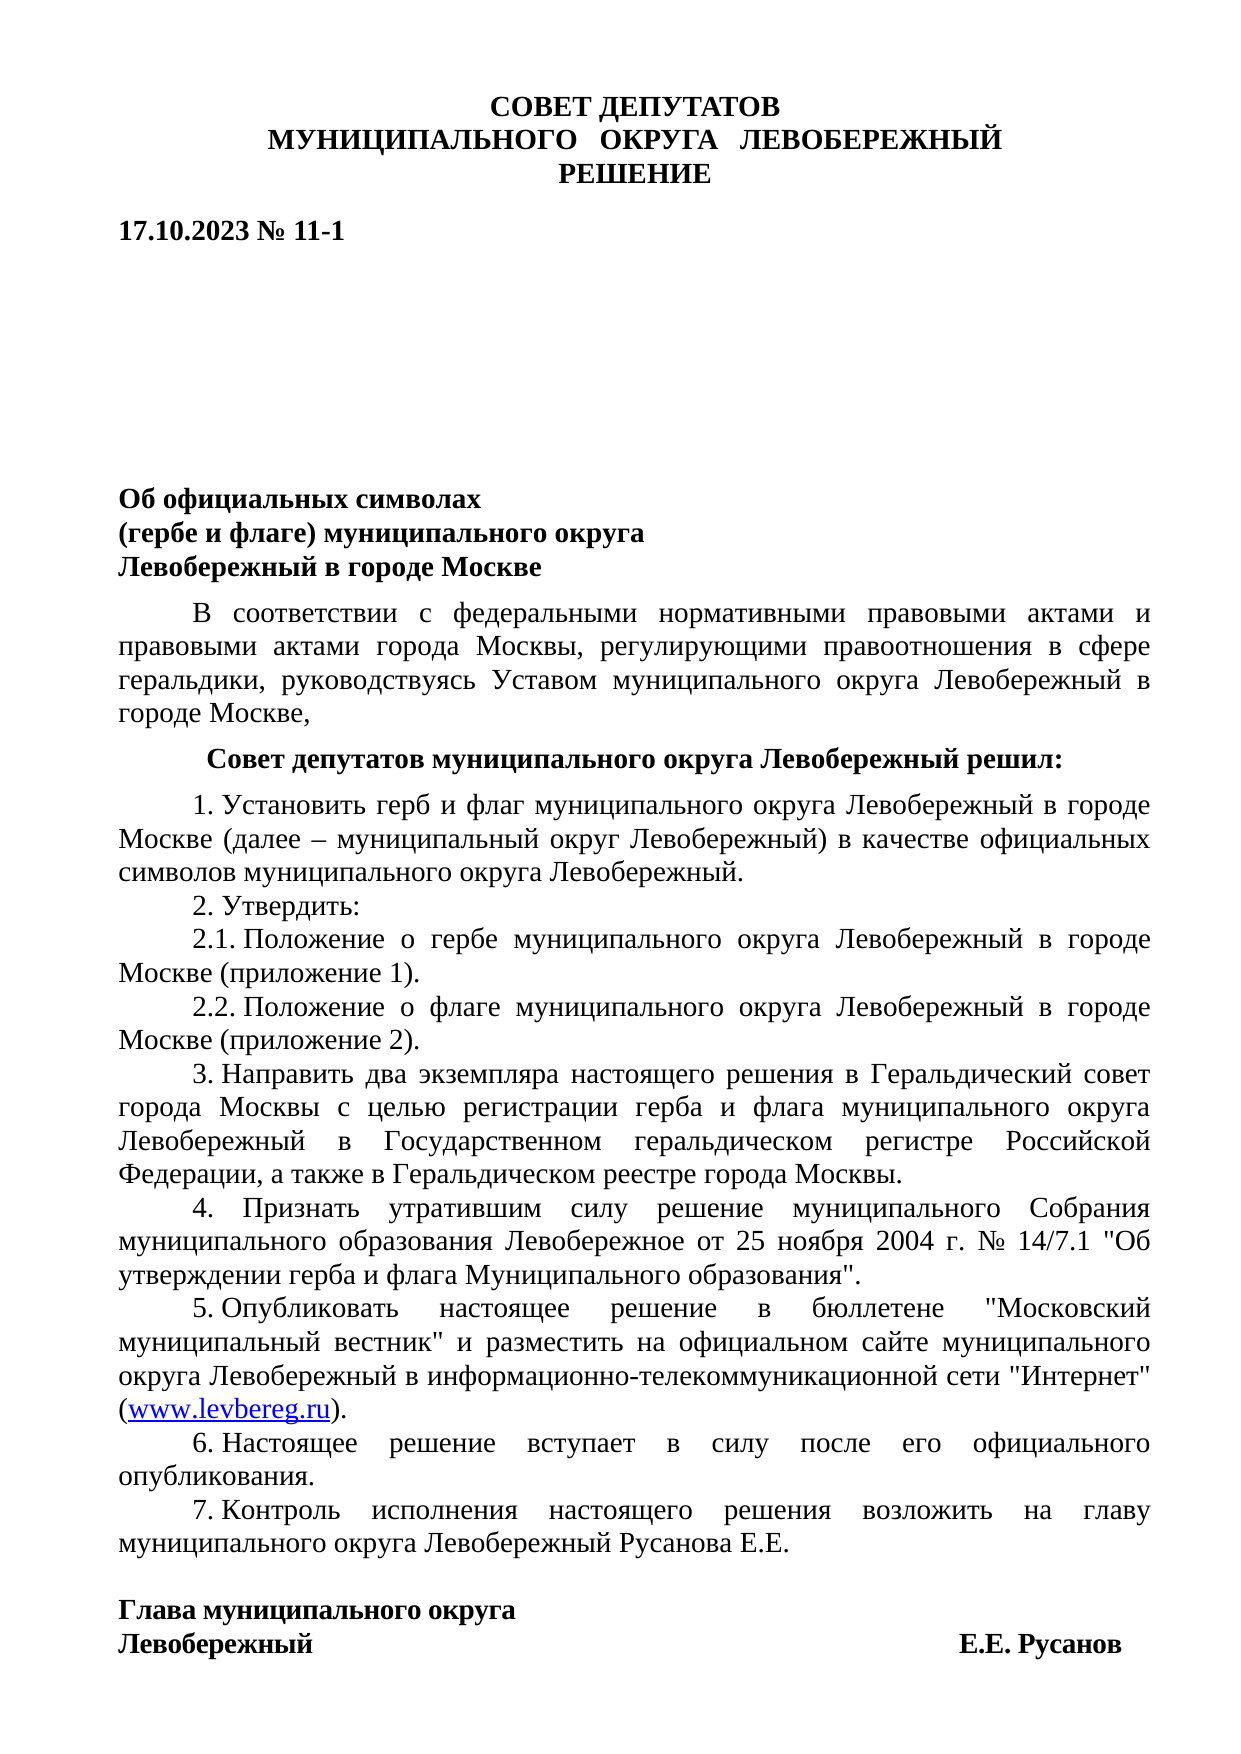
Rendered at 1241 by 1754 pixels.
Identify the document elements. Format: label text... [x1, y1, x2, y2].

title 1. Установить герб и флаг муниципального округа Левобережный в городе Москве (далее – муниципальный округ Левобережный) в качестве официальных символов муниципального округа Левобережный. [118, 787, 1152, 888]
text РЕШЕНИЕ [118, 156, 1152, 189]
text 4. Признать утратившим силу решение муниципального Собрания муниципального образования Левобережное от 25 ноября 2004 г. № 14/7.1 "Об утверждении герба и флага Муниципального образования". [118, 1190, 1152, 1291]
text СОВЕТ ДЕПУТАТОВ [118, 89, 1152, 122]
list 2.2. Положение о флаге муниципального округа Левобережный в городе Москве (приложение 2). [118, 989, 1152, 1056]
text 3. Направить два экземпляра настоящего решения в Геральдический совет города Москвы с целью регистрации герба и флага муниципального округа Левобережный в Государственном геральдическом регистре Российской Федерации, а также в Геральдическом реестре города Москвы. [118, 1056, 1152, 1190]
text МУНИЦИПАЛЬНОГО ОКРУГА ЛЕВОБЕРЕЖНЫЙ [118, 122, 1152, 156]
title 2. Утвердить: [118, 888, 1152, 922]
text 5. Опубликовать настоящее решение в бюллетене "Московский муниципальный вестник" и разместить на официальном сайте муниципального округа Левобережный в информационно-телекоммуникационной сети "Интернет" (www.levbereg.ru). [118, 1291, 1152, 1425]
text 17.10.2023 № 11-1 [118, 213, 1152, 247]
text Левобережный в городе Москве [118, 549, 1152, 582]
text Об официальных символах (гербе и флаге) муниципального округа [118, 482, 1152, 549]
title Совет депутатов муниципального округа Левобережный решил: [118, 741, 1152, 775]
text Глава муниципального округа [118, 1592, 1152, 1626]
text Левобережный Е.Е. Русанов [118, 1626, 1152, 1659]
list 2.1. Положение о гербе муниципального округа Левобережный в городе Москве (приложение 1). [118, 922, 1152, 989]
text 7. Контроль исполнения настоящего решения возложить на главу муниципального округа Левобережный Русанова Е.Е. [118, 1492, 1152, 1559]
title В соответствии с федеральными нормативными правовыми актами и правовыми актами города Москвы, регулирующими правоотношения в сфере геральдики, руководствуясь Уставом муниципального округа Левобережный в городе Москве, [118, 595, 1152, 729]
text 6. Настоящее решение вступает в силу после его официального опубликования. [118, 1425, 1152, 1492]
